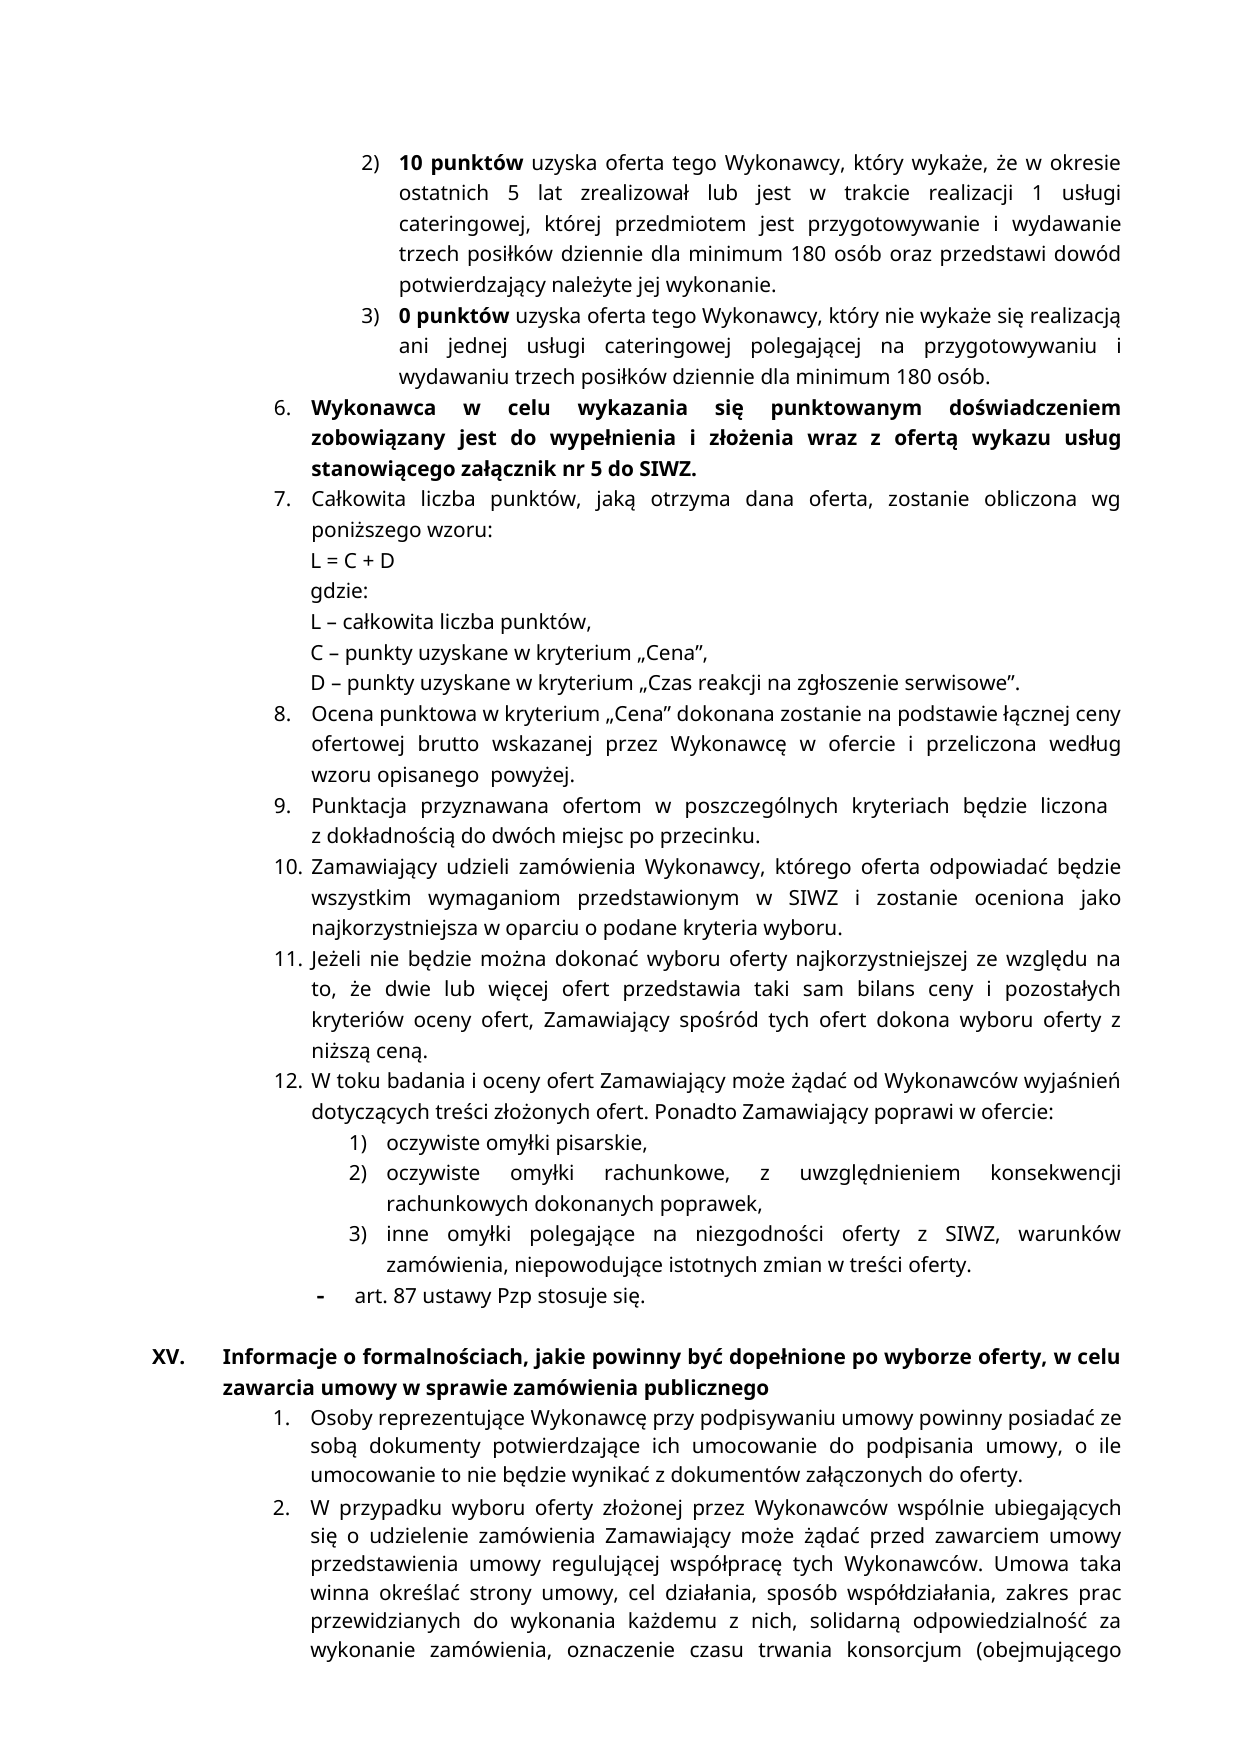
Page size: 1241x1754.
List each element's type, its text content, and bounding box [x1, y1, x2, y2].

text gdzie: [310, 576, 1122, 605]
list Ocena punktowa w kryterium „Cena” dokonana zostanie na podstawie łącznej ceny ofertowej brutto wskazanej przez Wykonawcę w ofercie i przeliczona według wzoru opisanego powyżej. [274, 699, 1122, 788]
list Jeżeli nie będzie można dokonać wyboru oferty najkorzystniejszej ze względu na to, że dwie lub więcej ofert przedstawia taki sam bilans ceny i pozostałych kryteriów oceny ofert, Zamawiający spośród tych ofert dokona wyboru oferty z niższą ceną. [274, 944, 1122, 1064]
list oczywiste omyłki rachunkowe, z uwzględnieniem konsekwencji rachunkowych dokonanych poprawek, [349, 1158, 1122, 1217]
list 0 punktów uzyska oferta tego Wykonawcy, który nie wykaże się realizacją ani jednej usługi cateringowej polegającej na przygotowywaniu i wydawaniu trzech posiłków dziennie dla minimum 180 osób. [361, 301, 1122, 390]
list 10 punktów uzyska oferta tego Wykonawcy, który wykaże, że w okresie ostatnich 5 lat zrealizował lub jest w trakcie realizacji 1 usługi cateringowej, której przedmiotem jest przygotowywanie i wydawanie trzech posiłków dziennie dla minimum 180 osób oraz przedstawi dowód potwierdzający należyte jej wykonanie. [361, 148, 1122, 298]
list art. 87 ustawy Pzp stosuje się. [317, 1281, 1122, 1309]
list Wykonawca w celu wykazania się punktowanym doświadczeniem zobowiązany jest do wypełnienia i złożenia wraz z ofertą wykazu usług stanowiącego załącznik nr 5 do SIWZ. [274, 393, 1122, 482]
list W toku badania i oceny ofert Zamawiający może żądać od Wykonawców wyjaśnień dotyczących treści złożonych ofert. Ponadto Zamawiający poprawi w ofercie: [274, 1066, 1122, 1125]
list Punktacja przyznawana ofertom w poszczególnych kryteriach będzie liczona z dokładnością do dwóch miejsc po przecinku. [274, 791, 1122, 850]
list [273, 1493, 1122, 1663]
list Osoby reprezentujące Wykonawcę przy podpisywaniu umowy powinny posiadać ze sobą dokumenty potwierdzające ich umocowanie do podpisania umowy, o ile umocowanie to nie będzie wynikać z dokumentów załączonych do oferty. [273, 1403, 1122, 1488]
list oczywiste omyłki pisarskie, [349, 1128, 1122, 1156]
text C – punkty uzyskane w kryterium „Cena”, [310, 638, 1122, 666]
text D – punkty uzyskane w kryterium „Czas reakcji na zgłoszenie serwisowe”. [310, 668, 1122, 697]
list inne omyłki polegające na niezgodności oferty z SIWZ, warunków zamówienia, niepowodujące istotnych zmian w treści oferty. [349, 1219, 1122, 1278]
list Całkowita liczba punktów, jaką otrzyma dana oferta, zostanie obliczona wg poniższego wzoru: [274, 484, 1122, 543]
list Informacje o formalnościach, jakie powinny być dopełnione po wyborze oferty, w celu zawarcia umowy w sprawie zamówienia publicznego [185, 1342, 1122, 1401]
text L = C + D [310, 546, 1122, 574]
text L – całkowita liczba punktów, [310, 607, 1122, 635]
list Zamawiający udzieli zamówienia Wykonawcy, którego oferta odpowiadać będzie wszystkim wymaganiom przedstawionym w SIWZ i zostanie oceniona jako najkorzystniejsza w oparciu o podane kryteria wyboru. [274, 852, 1122, 942]
